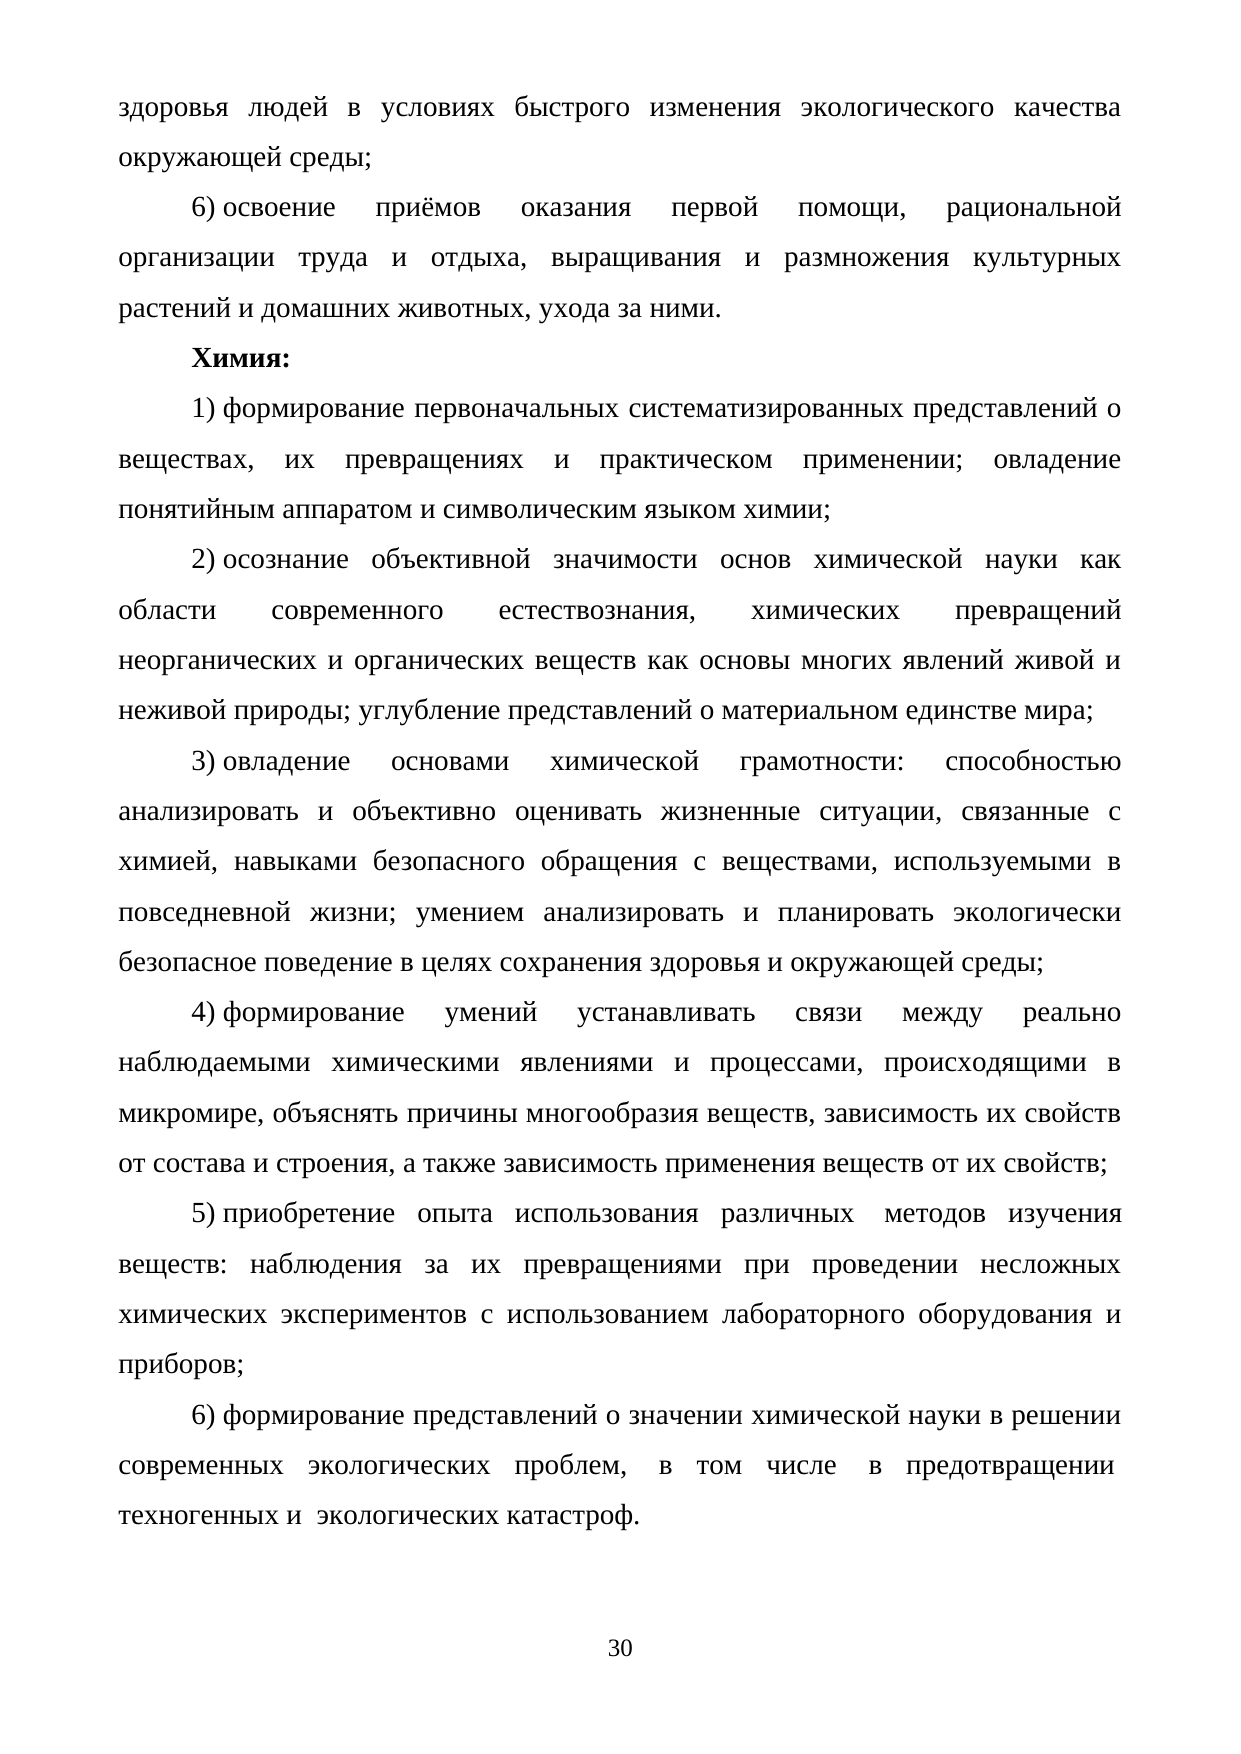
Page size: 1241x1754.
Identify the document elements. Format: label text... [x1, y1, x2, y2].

text 6) формирование представлений о значении химической науки в решении современных экологических проблем, в том числе в предотвращении техногенных и экологических катастроф. [118, 1397, 1122, 1531]
text 5) приобретение опыта использования различных методов изучения веществ: наблюдения за их превращениями при проведении несложных химических экспериментов с использованием лабораторного оборудования и приборов; [118, 1196, 1122, 1380]
text 4) формирование умений устанавливать связи между реально наблюдаемыми химическими явлениями и процессами, происходящими в микромире, объяснять причины многообразия веществ, зависимость их свойств от состава и строения, а также зависимость применения веществ от их свойств; [118, 994, 1122, 1179]
text 6) освоение приёмов оказания первой помощи, рациональной организации труда и отдыха, выращивания и размножения культурных растений и домашних животных, ухода за ними. [118, 189, 1122, 323]
text 1) формирование первоначальных систематизированных представлений о веществах, их превращениях и практическом применении; овладение понятийным аппаратом и символическим языком химии; [118, 391, 1122, 525]
text 2) осознание объективной значимости основ химической науки как области современного естествознания, химических превращений неорганических и органических веществ как основы многих явлений живой и неживой природы; углубление представлений о материальном единстве мира; [118, 541, 1122, 726]
text Химия: [118, 340, 1122, 374]
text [118, 89, 1122, 172]
text 3) овладение основами химической грамотности: способностью анализировать и объективно оценивать жизненные ситуации, связанные с химией, навыками безопасного обращения с веществами, используемыми в повседневной жизни; умением анализировать и планировать экологически безопасное поведение в целях сохранения здоровья и окружающей среды; [118, 743, 1122, 977]
